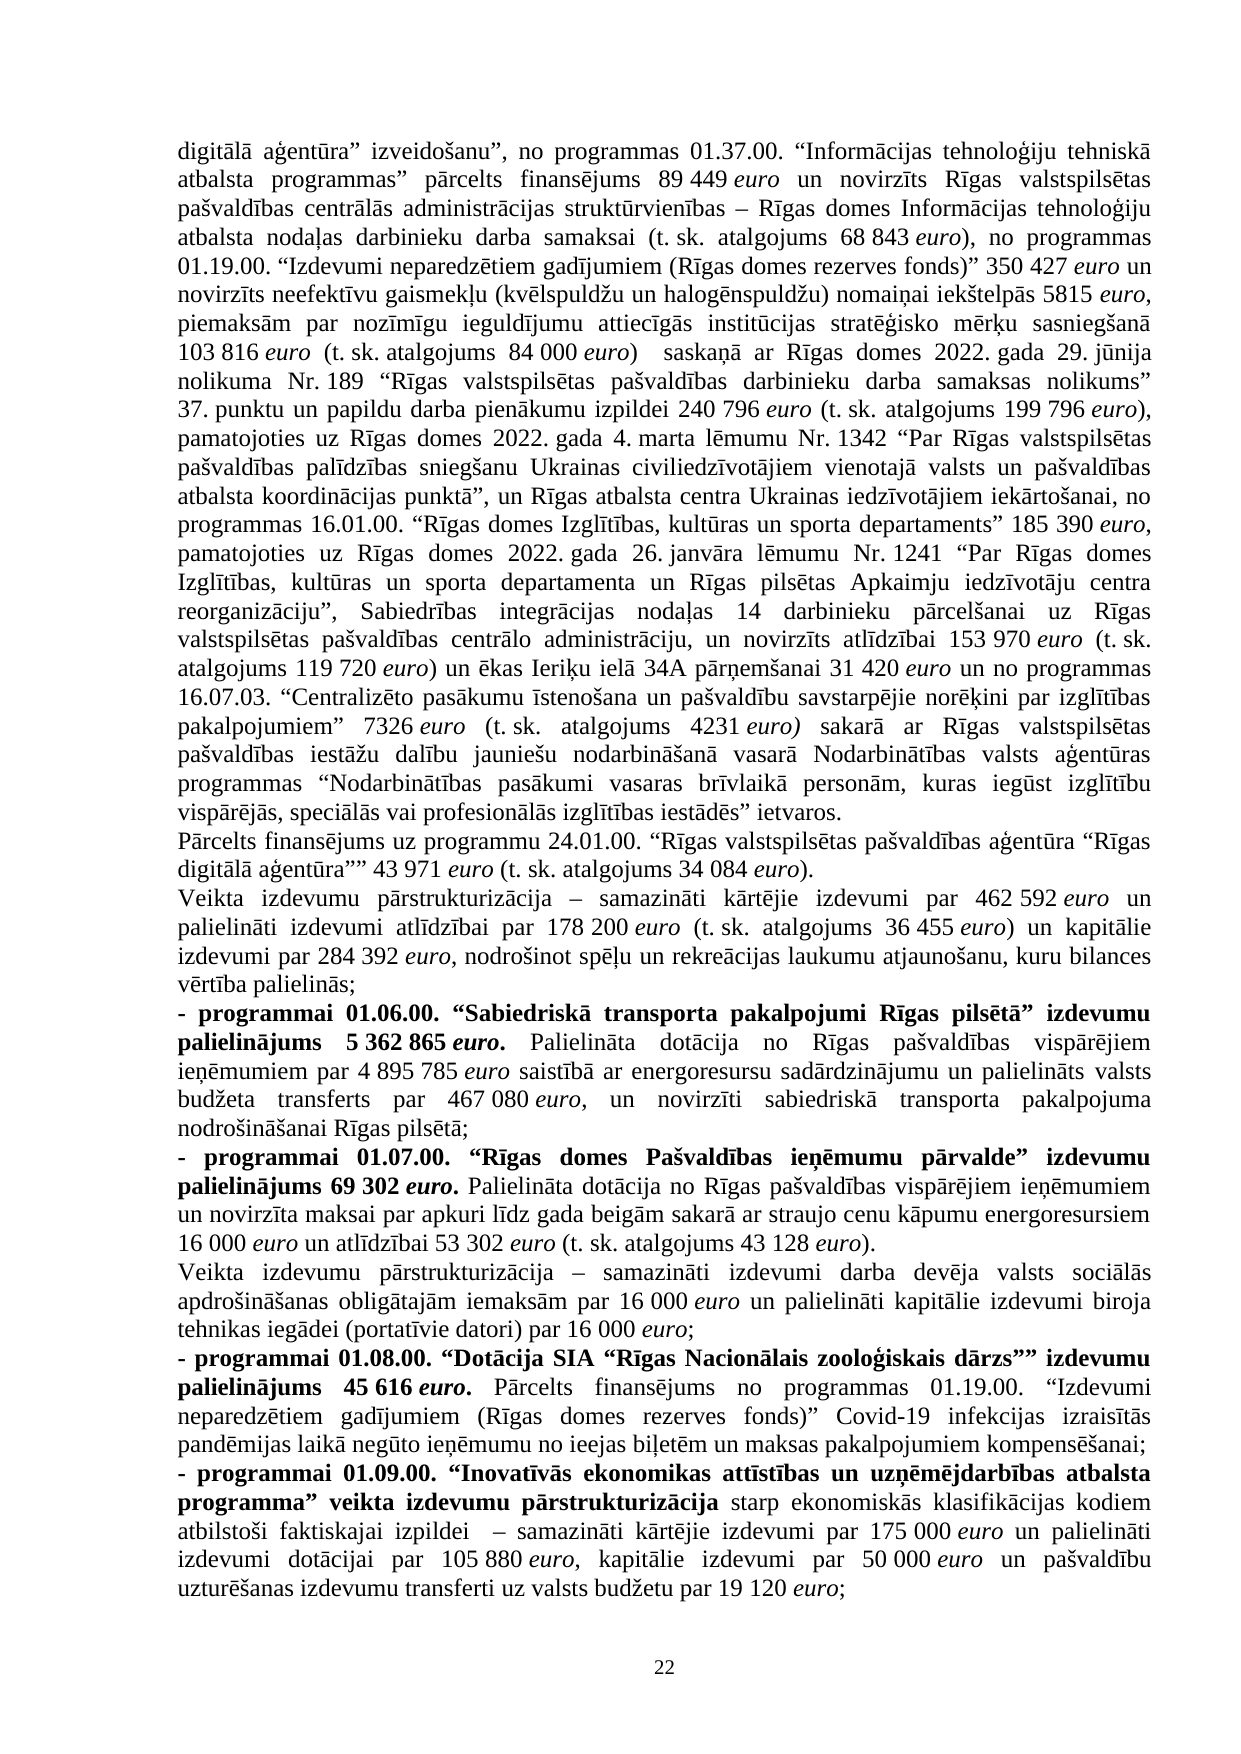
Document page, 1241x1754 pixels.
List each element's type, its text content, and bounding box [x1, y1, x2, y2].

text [177, 136, 1152, 826]
text - programmai 01.09.00. “Inovatīvās ekonomikas attīstības un uzņēmējdarbības atbalsta programma” veikta izdevumu pārstrukturizācija starp ekonomiskās klasifikācijas kodiem atbilstoši faktiskajai izpildei – samazināti kārtējie izdevumi par 175 000 euro un palielināti izdevumi dotācijai par 105 880 euro, kapitālie izdevumi par 50 000 euro un pašvaldību uzturēšanas izdevumu transferti uz valsts budžetu par 19 120 euro; [177, 1458, 1152, 1602]
text Veikta izdevumu pārstrukturizācija – samazināti izdevumi darba devēja valsts sociālās apdrošināšanas obligātajām iemaksām par 16 000 euro un palielināti kapitālie izdevumi biroja tehnikas iegādei (portatīvie datori) par 16 000 euro; [177, 1257, 1152, 1343]
text - programmai 01.06.00. “Sabiedriskā transporta pakalpojumi Rīgas pilsētā” izdevumu palielinājums 5 362 865 euro. Palielināta dotācija no Rīgas pašvaldības vispārējiem ieņēmumiem par 4 895 785 euro saistībā ar energoresursu sadārdzinājumu un palielināts valsts budžeta transferts par 467 080 euro, un novirzīti sabiedriskā transporta pakalpojuma nodrošināšanai Rīgas pilsētā; [177, 998, 1152, 1142]
text - programmai 01.08.00. “Dotācija SIA “Rīgas Nacionālais zooloģiskais dārzs”” izdevumu palielinājums 45 616 euro. Pārcelts finansējums no programmas 01.19.00. “Izdevumi neparedzētiem gadījumiem (Rīgas domes rezerves fonds)” Covid-19 infekcijas izraisītās pandēmijas laikā negūto ieņēmumu no ieejas biļetēm un maksas pakalpojumiem kompensēšanai; [177, 1343, 1152, 1458]
text Pārcelts finansējums uz programmu 24.01.00. “Rīgas valstspilsētas pašvaldības aģentūra “Rīgas digitālā aģentūra”” 43 971 euro (t. sk. atalgojums 34 084 euro). [177, 826, 1152, 883]
text - programmai 01.07.00. “Rīgas domes Pašvaldības ieņēmumu pārvalde” izdevumu palielinājums 69 302 euro. Palielināta dotācija no Rīgas pašvaldības vispārējiem ieņēmumiem un novirzīta maksai par apkuri līdz gada beigām sakarā ar straujo cenu kāpumu energoresursiem 16 000 euro un atlīdzībai 53 302 euro (t. sk. atalgojums 43 128 euro). [177, 1142, 1152, 1257]
text Veikta izdevumu pārstrukturizācija – samazināti kārtējie izdevumi par 462 592 euro un palielināti izdevumi atlīdzībai par 178 200 euro (t. sk. atalgojums 36 455 euro) un kapitālie izdevumi par 284 392 euro, nodrošinot spēļu un rekreācijas laukumu atjaunošanu, kuru bilances vērtība palielinās; [177, 883, 1152, 998]
